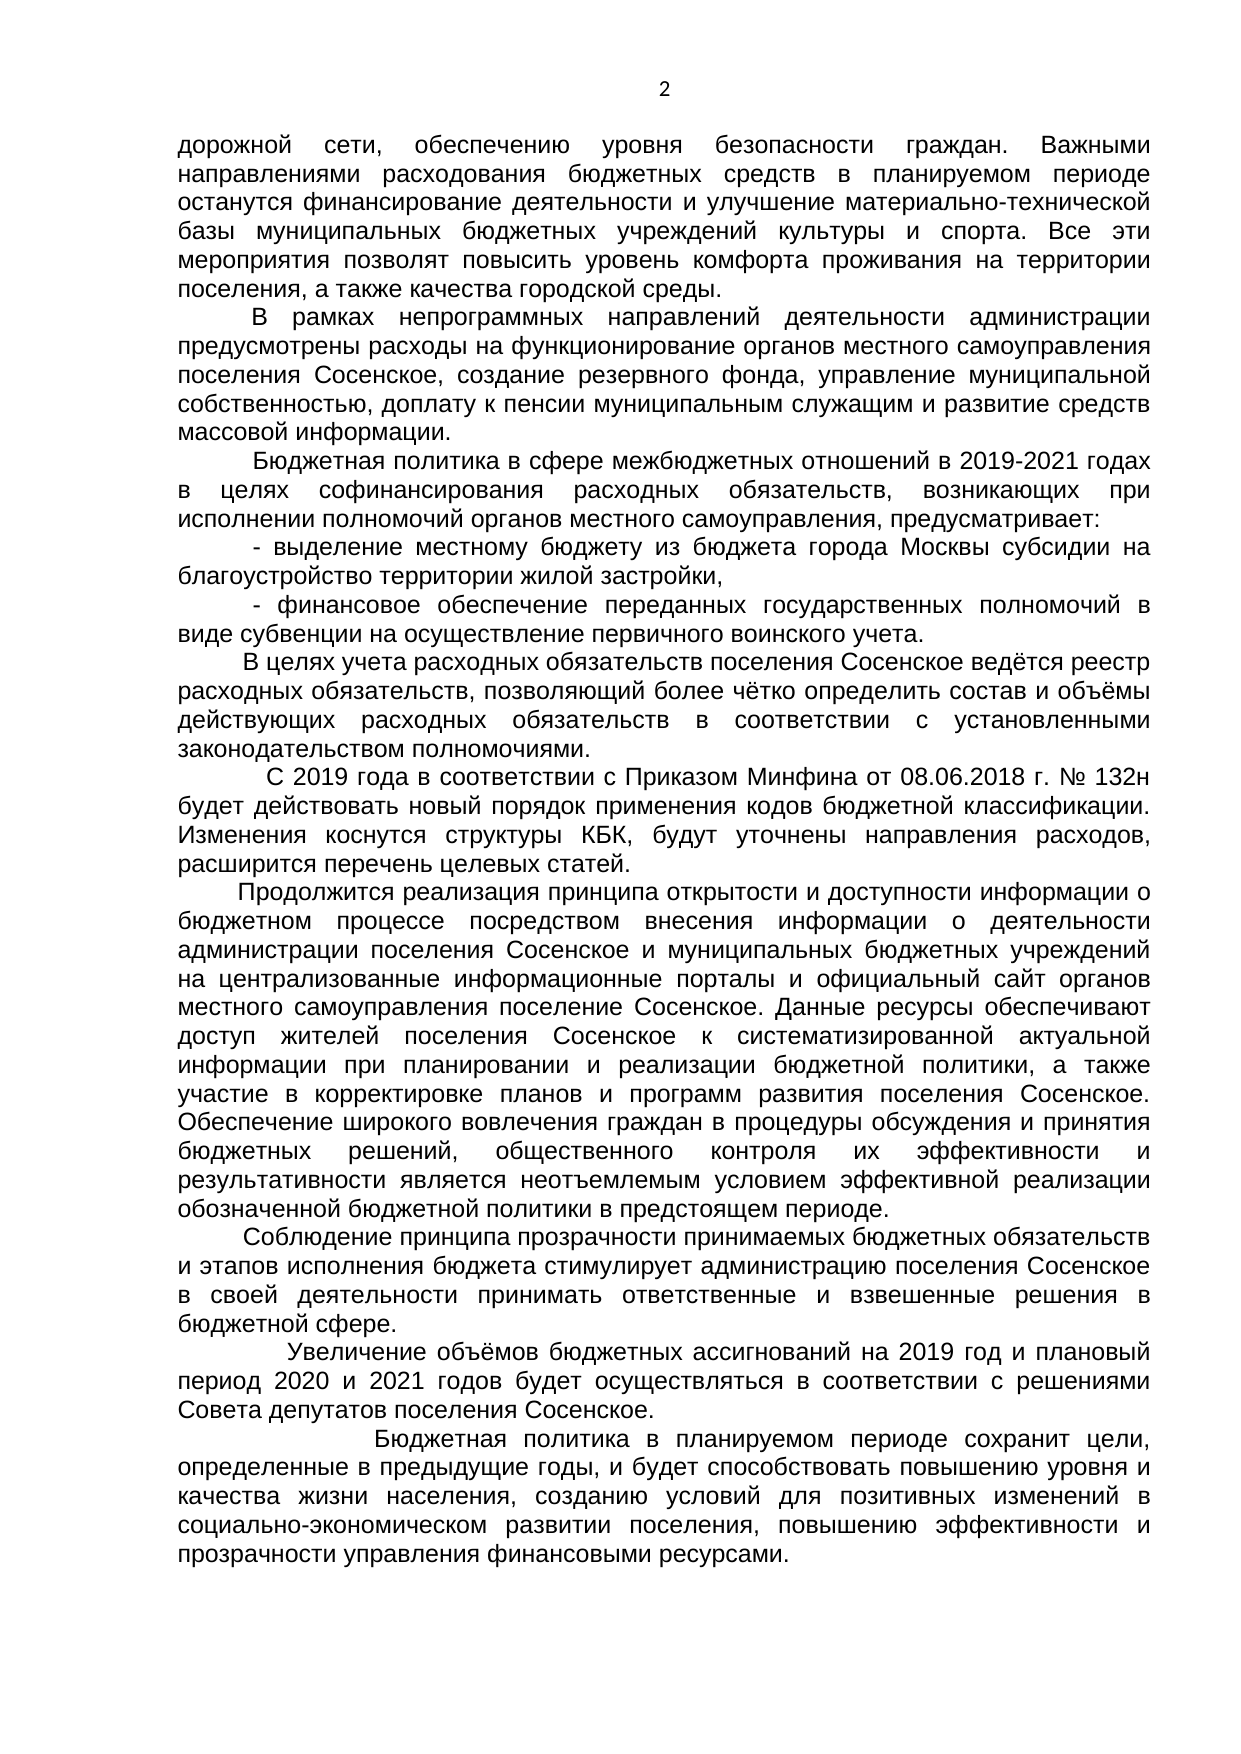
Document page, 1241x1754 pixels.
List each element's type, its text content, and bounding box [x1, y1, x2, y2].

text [177, 130, 1152, 302]
text - финансовое обеспечение переданных государственных полномочий в виде субвенции на осуществление первичного воинского учета. [177, 590, 1152, 647]
text Увеличение объёмов бюджетных ассигнований на 2019 год и плановый период 2020 и 2021 годов будет осуществляться в соответствии с решениями Совета депутатов поселения Сосенское. [177, 1337, 1152, 1423]
text Соблюдение принципа прозрачности принимаемых бюджетных обязательств и этапов исполнения бюджета стимулирует администрацию поселения Сосенское в своей деятельности принимать ответственные и взвешенные решения в бюджетной сфере. [177, 1222, 1152, 1337]
text Бюджетная политика в планируемом периоде сохранит цели, определенные в предыдущие годы, и будет способствовать повышению уровня и качества жизни населения, созданию условий для позитивных изменений в социально-экономическом развитии поселения, повышению эффективности и прозрачности управления финансовыми ресурсами. [177, 1423, 1152, 1567]
text С 2019 года в соответствии с Приказом Минфина от 08.06.2018 г. № 132н будет действовать новый порядок применения кодов бюджетной классификации. Изменения коснутся структуры КБК, будут уточнены направления расходов, расширится перечень целевых статей. [177, 762, 1152, 877]
text В целях учета расходных обязательств поселения Сосенское ведётся реестр расходных обязательств, позволяющий более чётко определить состав и объёмы действующих расходных обязательств в соответствии с установленными законодательством полномочиями. [177, 647, 1152, 762]
text Бюджетная политика в сфере межбюджетных отношений в 2019-2021 годах в целях софинансирования расходных обязательств, возникающих при исполнении полномочий органов местного самоуправления, предусматривает: [177, 446, 1152, 532]
text Продолжится реализация принципа открытости и доступности информации о бюджетном процессе посредством внесения информации о деятельности администрации поселения Сосенское и муниципальных бюджетных учреждений на централизованные информационные порталы и официальный сайт органов местного самоуправления поселение Сосенское. Данные ресурсы обеспечивают доступ жителей поселения Сосенское к систематизированной актуальной информации при планировании и реализации бюджетной политики, а также участие в корректировке планов и программ развития поселения Сосенское. Обеспечение широкого вовлечения граждан в процедуры обсуждения и принятия бюджетных решений, общественного контроля их эффективности и результативности является неотъемлемым условием эффективной реализации обозначенной бюджетной политики в предстоящем периоде. [177, 877, 1152, 1222]
text - выделение местному бюджету из бюджета города Москвы субсидии на благоустройство территории жилой застройки, [177, 532, 1152, 590]
text В рамках непрограммных направлений деятельности администрации предусмотрены расходы на функционирование органов местного самоуправления поселения Сосенское, создание резервного фонда, управление муниципальной собственностью, доплату к пенсии муниципальным служащим и развитие средств массовой информации. [177, 302, 1152, 446]
